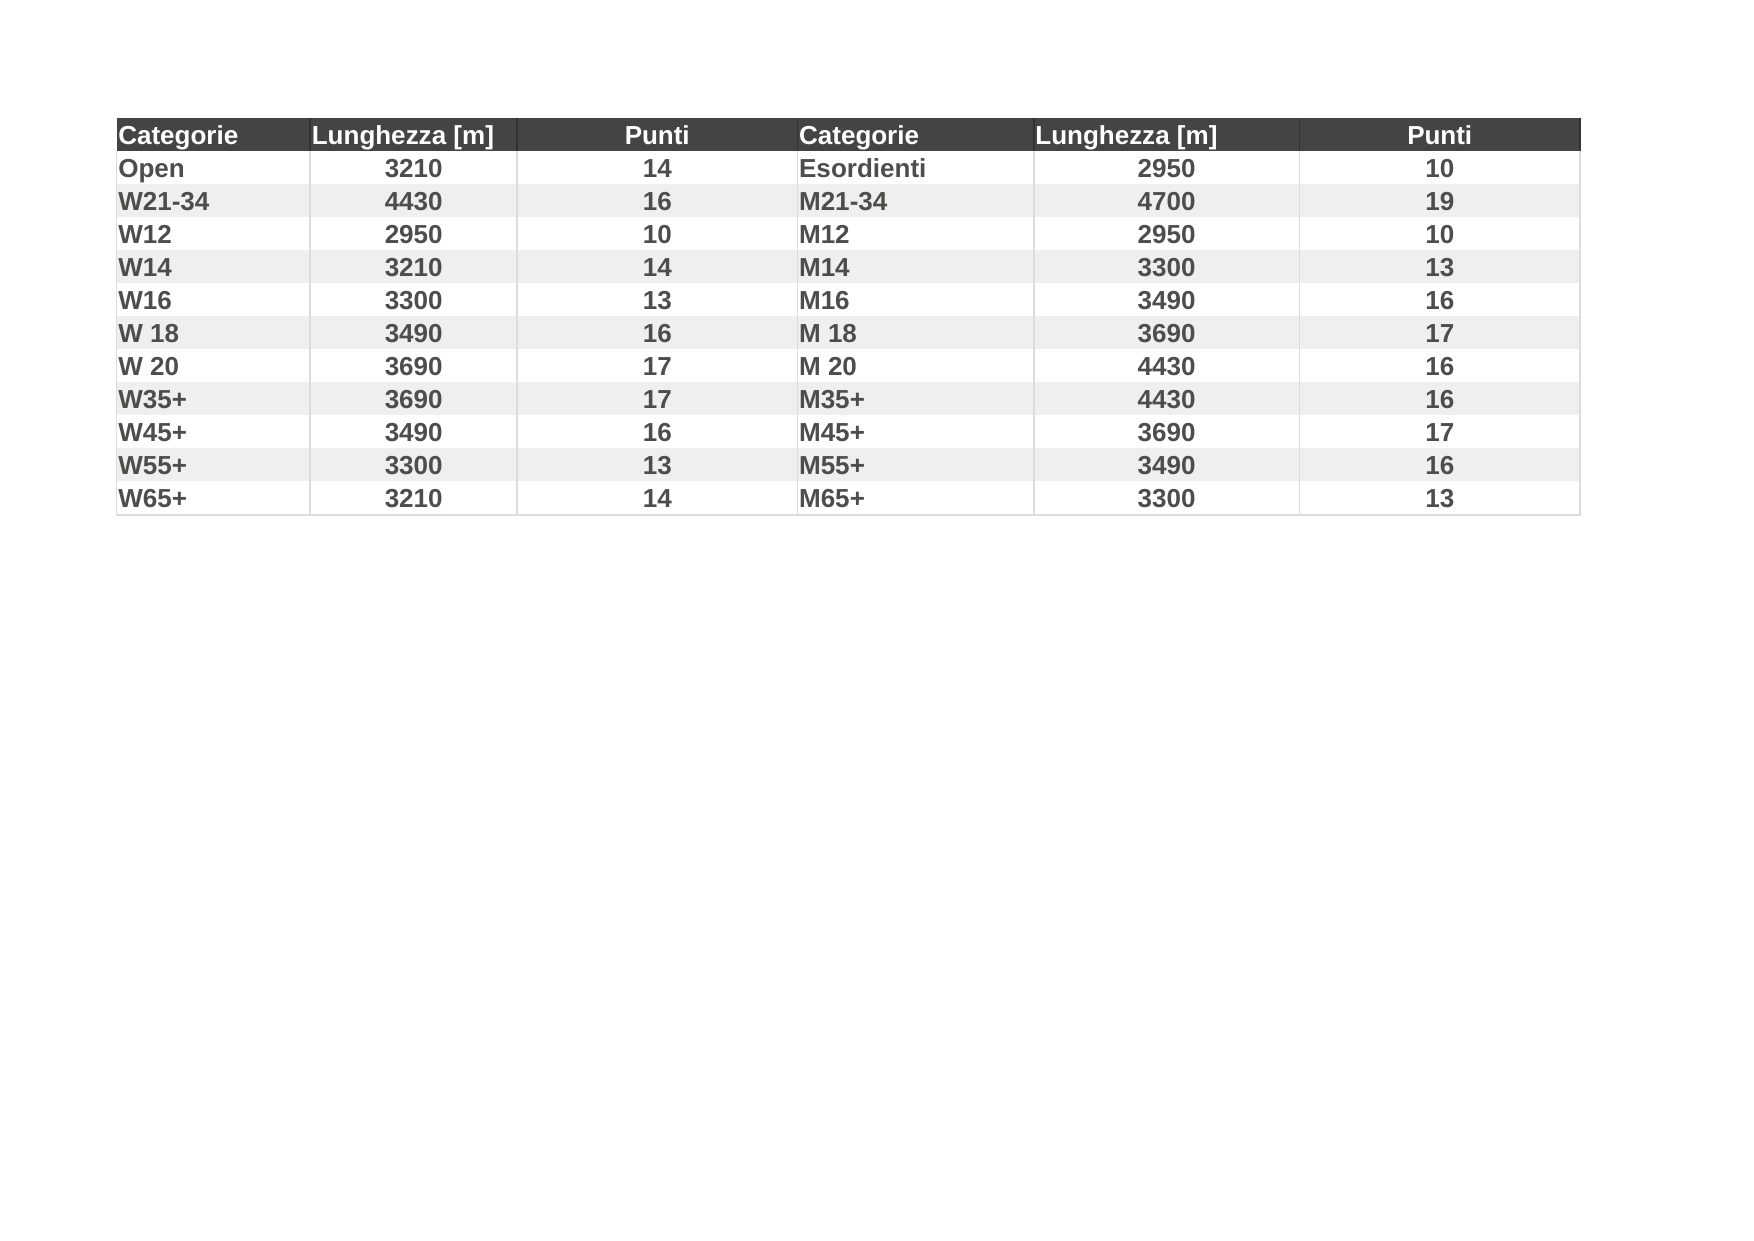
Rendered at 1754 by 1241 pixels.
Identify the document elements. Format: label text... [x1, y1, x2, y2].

table_header Punti [518, 118, 797, 151]
table_cell 16 [518, 316, 797, 349]
table_cell Esordienti [798, 151, 1033, 184]
table_cell W 18 [117, 316, 309, 349]
table_cell W35+ [117, 382, 309, 415]
table_cell 3300 [1035, 481, 1299, 514]
table_cell 3690 [1035, 316, 1299, 349]
table_cell 19 [1300, 184, 1579, 217]
table_cell M45+ [798, 415, 1033, 448]
table_cell 4700 [1035, 184, 1299, 217]
table_cell Open [117, 151, 309, 184]
table_cell 10 [518, 217, 797, 250]
table_header Categorie [798, 118, 1033, 151]
table_cell 14 [518, 481, 797, 514]
table_cell 4430 [1035, 349, 1299, 382]
table_cell W16 [117, 283, 309, 316]
table_cell 17 [518, 382, 797, 415]
table_cell M16 [798, 283, 1033, 316]
table_cell 3490 [1035, 283, 1299, 316]
table_cell 16 [1300, 448, 1579, 481]
table_cell 3690 [1035, 415, 1299, 448]
table_cell 4430 [1035, 382, 1299, 415]
table_cell 16 [1300, 382, 1579, 415]
table_cell 3690 [311, 382, 516, 415]
table_header Lunghezza [m] [311, 118, 516, 151]
table_cell 13 [1300, 250, 1579, 283]
table_cell 14 [518, 250, 797, 283]
table_cell 13 [518, 448, 797, 481]
table_cell W65+ [117, 481, 309, 514]
table_cell 14 [518, 151, 797, 184]
table_cell M55+ [798, 448, 1033, 481]
table_cell W12 [117, 217, 309, 250]
table_cell 13 [518, 283, 797, 316]
table_cell 3210 [311, 481, 516, 514]
table_cell M 20 [798, 349, 1033, 382]
table_cell 17 [1300, 415, 1579, 448]
table_cell 2950 [1035, 217, 1299, 250]
table_cell 16 [518, 184, 797, 217]
table_cell 3300 [311, 283, 516, 316]
table_cell 10 [1300, 151, 1579, 184]
table_cell W 20 [117, 349, 309, 382]
table_cell 4430 [311, 184, 516, 217]
table_cell M21-34 [798, 184, 1033, 217]
table_cell 3300 [311, 448, 516, 481]
table_cell W45+ [117, 415, 309, 448]
table_cell M 18 [798, 316, 1033, 349]
table_cell M14 [798, 250, 1033, 283]
table_cell 13 [1300, 481, 1579, 514]
table_cell 2950 [1035, 151, 1299, 184]
table_cell 3210 [311, 250, 516, 283]
table_cell 16 [518, 415, 797, 448]
table_cell 3490 [311, 316, 516, 349]
table_cell 3300 [1035, 250, 1299, 283]
table_cell 3490 [1035, 448, 1299, 481]
table_cell 17 [1300, 316, 1579, 349]
table_header Categorie [117, 118, 309, 151]
table_cell W14 [117, 250, 309, 283]
table_header Lunghezza [m] [1035, 118, 1299, 151]
table_cell W21-34 [117, 184, 309, 217]
table_cell 2950 [311, 217, 516, 250]
table_cell 16 [1300, 349, 1579, 382]
table_cell 10 [1300, 217, 1579, 250]
table_cell 3490 [311, 415, 516, 448]
table_cell 3690 [311, 349, 516, 382]
table_cell 16 [1300, 283, 1579, 316]
table_header Punti [1300, 118, 1579, 151]
table_cell W55+ [117, 448, 309, 481]
table_cell 3210 [311, 151, 516, 184]
table_cell M12 [798, 217, 1033, 250]
table_cell M35+ [798, 382, 1033, 415]
table_cell M65+ [798, 481, 1033, 514]
table_cell 17 [518, 349, 797, 382]
